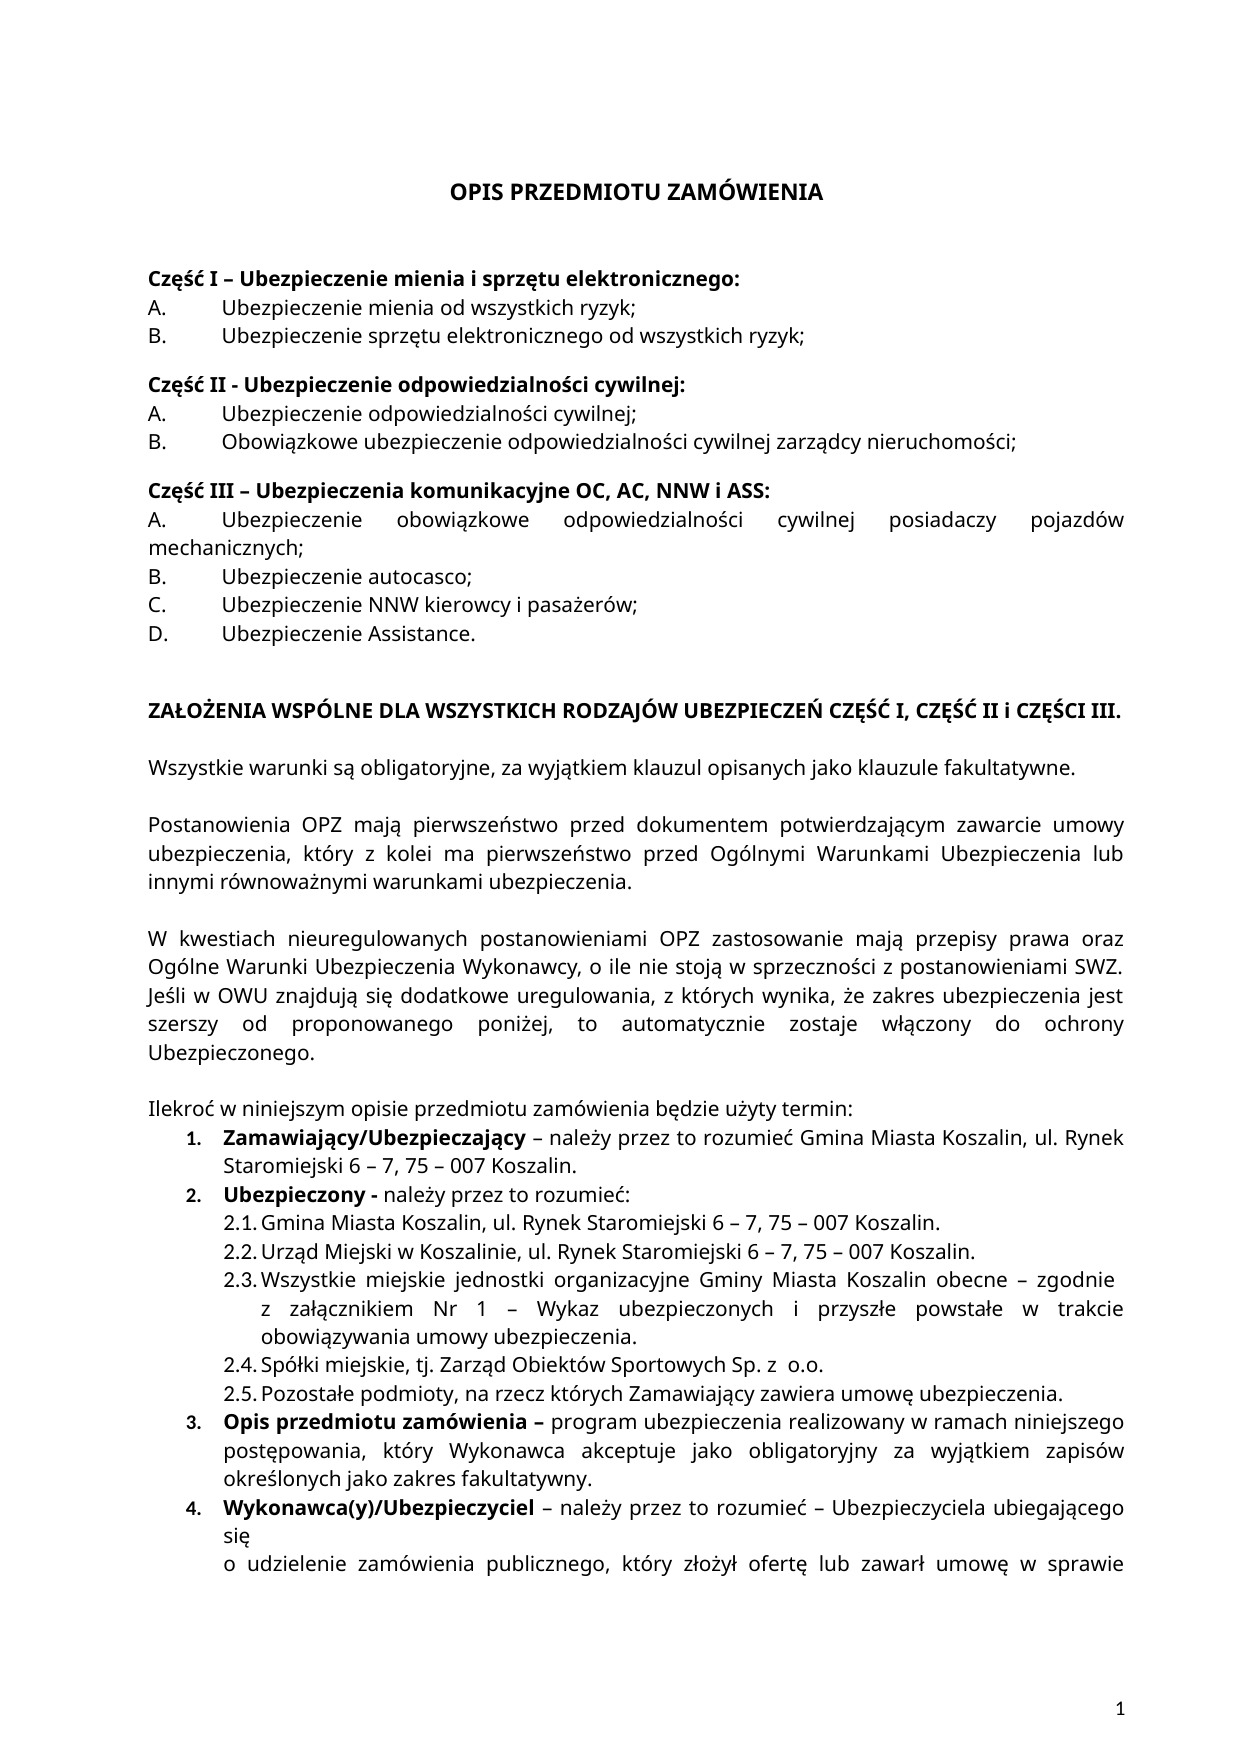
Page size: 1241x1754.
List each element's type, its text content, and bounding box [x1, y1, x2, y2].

list Ubezpieczenie NNW kierowcy i pasażerów; [148, 590, 1125, 619]
list Ubezpieczenie mienia od wszystkich ryzyk; [148, 293, 1125, 321]
text OPIS PRZEDMIOTU ZAMÓWIENIA [148, 176, 1125, 207]
list Wszystkie miejskie jednostki organizacyjne Gminy Miasta Koszalin obecne – zgodnie z załącznikiem Nr 1 – Wykaz ubezpieczonych i przyszłe powstałe w trakcie obowiązywania umowy ubezpieczenia. [223, 1265, 1125, 1351]
text Część III – Ubezpieczenia komunikacyjne OC, AC, NNW i ASS: [148, 477, 1125, 505]
text Część I – Ubezpieczenie mienia i sprzętu elektronicznego: [148, 264, 1125, 293]
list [186, 1493, 1125, 1578]
list Ubezpieczony - należy przez to rozumieć: [186, 1180, 1125, 1208]
list Ubezpieczenie autocasco; [148, 562, 1125, 590]
list Zamawiający/Ubezpieczający – należy przez to rozumieć Gmina Miasta Koszalin, ul. Rynek Staromiejski 6 – 7, 75 – 007 Koszalin. [186, 1123, 1125, 1180]
list Ubezpieczenie odpowiedzialności cywilnej; [148, 399, 1125, 427]
list Opis przedmiotu zamówienia – program ubezpieczenia realizowany w ramach niniejszego postępowania, który Wykonawca akceptuje jako obligatoryjny za wyjątkiem zapisów określonych jako zakres fakultatywny. [186, 1407, 1125, 1493]
text Postanowienia OPZ mają pierwszeństwo przed dokumentem potwierdzającym zawarcie umowy ubezpieczenia, który z kolei ma pierwszeństwo przed Ogólnymi Warunkami Ubezpieczenia lub innymi równoważnymi warunkami ubezpieczenia. [148, 810, 1125, 896]
list Gmina Miasta Koszalin, ul. Rynek Staromiejski 6 – 7, 75 – 007 Koszalin. [223, 1208, 1125, 1237]
list Ubezpieczenie obowiązkowe odpowiedzialności cywilnej posiadaczy pojazdów mechanicznych; [148, 505, 1125, 562]
text Ilekroć w niniejszym opisie przedmiotu zamówienia będzie użyty termin: [148, 1094, 1125, 1123]
list Spółki miejskie, tj. Zarząd Obiektów Sportowych Sp. z o.o. [223, 1351, 1125, 1379]
list Obowiązkowe ubezpieczenie odpowiedzialności cywilnej zarządcy nieruchomości; [148, 427, 1125, 456]
text Wszystkie warunki są obligatoryjne, za wyjątkiem klauzul opisanych jako klauzule fakultatywne. [148, 753, 1125, 782]
text W kwestiach nieuregulowanych postanowieniami OPZ zastosowanie mają przepisy prawa oraz Ogólne Warunki Ubezpieczenia Wykonawcy, o ile nie stoją w sprzeczności z postanowieniami SWZ. Jeśli w OWU znajdują się dodatkowe uregulowania, z których wynika, że zakres ubezpieczenia jest szerszy od proponowanego poniżej, to automatycznie zostaje włączony do ochrony Ubezpieczonego. [148, 924, 1125, 1066]
list Ubezpieczenie sprzętu elektronicznego od wszystkich ryzyk; [148, 321, 1125, 349]
list Pozostałe podmioty, na rzecz których Zamawiający zawiera umowę ubezpieczenia. [223, 1379, 1125, 1407]
list Ubezpieczenie Assistance. [148, 619, 1125, 647]
list Urząd Miejski w Koszalinie, ul. Rynek Staromiejski 6 – 7, 75 – 007 Koszalin. [223, 1237, 1125, 1265]
text ZAŁOŻENIA WSPÓLNE DLA WSZYSTKICH RODZAJÓW UBEZPIECZEŃ CZĘŚĆ I, CZĘŚĆ II i CZĘŚCI III. [148, 696, 1125, 725]
text Część II - Ubezpieczenie odpowiedzialności cywilnej: [148, 370, 1125, 399]
